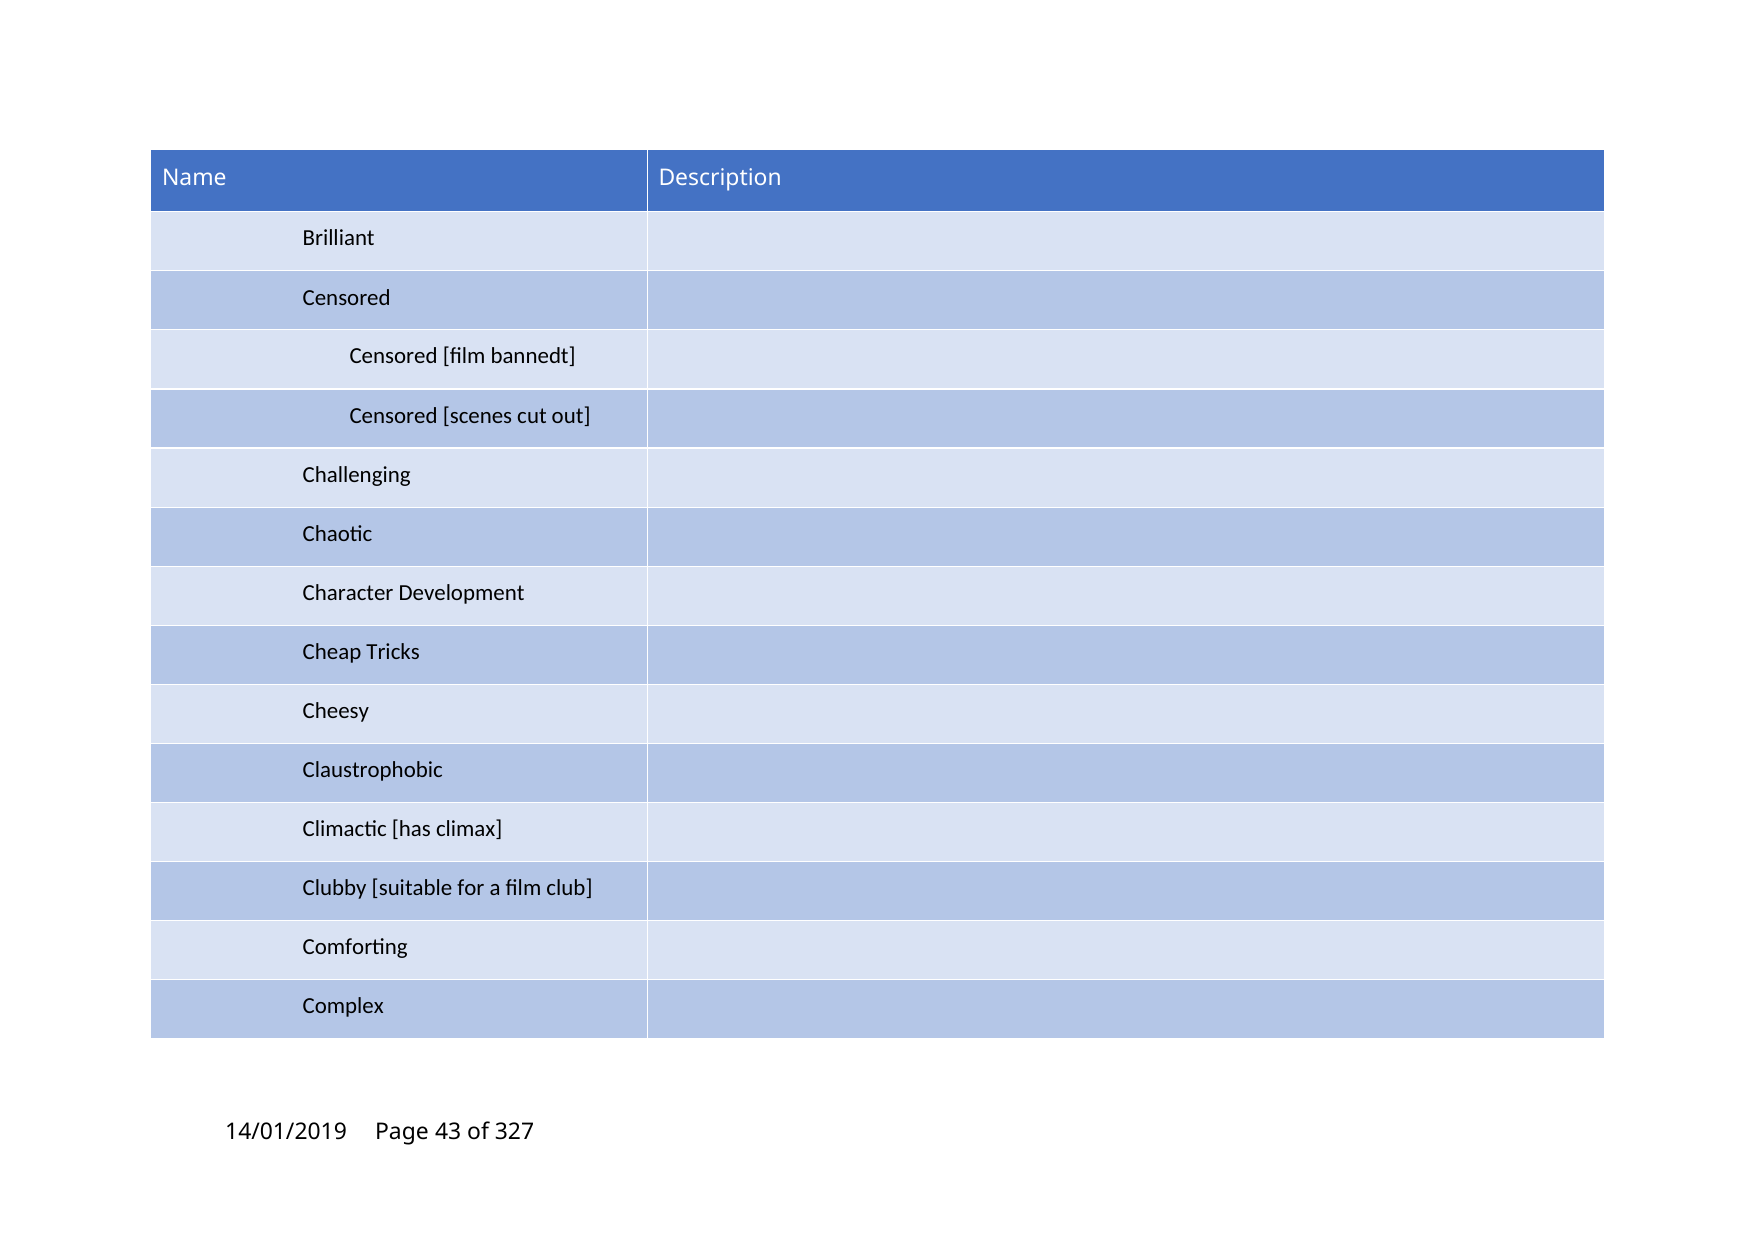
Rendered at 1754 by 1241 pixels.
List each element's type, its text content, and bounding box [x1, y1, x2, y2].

table_cell Censored [scenes cut out] [151, 390, 647, 447]
table_cell Brilliant [151, 212, 647, 270]
table_cell Censored [film bannedt] [151, 330, 647, 388]
table_cell Cheesy [151, 685, 647, 743]
table_cell Climactic [has climax] [151, 803, 647, 861]
table_cell [648, 390, 1604, 447]
table_cell [648, 626, 1604, 684]
table_cell Cheap Tricks [151, 626, 647, 684]
table_cell Claustrophobic [151, 744, 647, 802]
table_cell [648, 271, 1604, 329]
table_header Description [648, 150, 1604, 211]
table_cell Complex [151, 980, 647, 1038]
table_header Name [151, 150, 647, 211]
table_cell [648, 744, 1604, 802]
table_cell Censored [151, 271, 647, 329]
table_cell Challenging [151, 449, 647, 507]
table_cell Comforting [151, 921, 647, 979]
table_cell [648, 508, 1604, 566]
table_cell [648, 803, 1604, 861]
table_cell [648, 921, 1604, 979]
table_cell Character Development [151, 567, 647, 625]
table_cell [648, 212, 1604, 270]
table_cell Clubby [suitable for a film club] [151, 862, 647, 920]
table_cell [648, 567, 1604, 625]
table_cell [648, 980, 1604, 1038]
table_cell [648, 449, 1604, 507]
table_cell Chaotic [151, 508, 647, 566]
table_cell [648, 685, 1604, 743]
table_cell [648, 330, 1604, 388]
table_cell [648, 862, 1604, 920]
